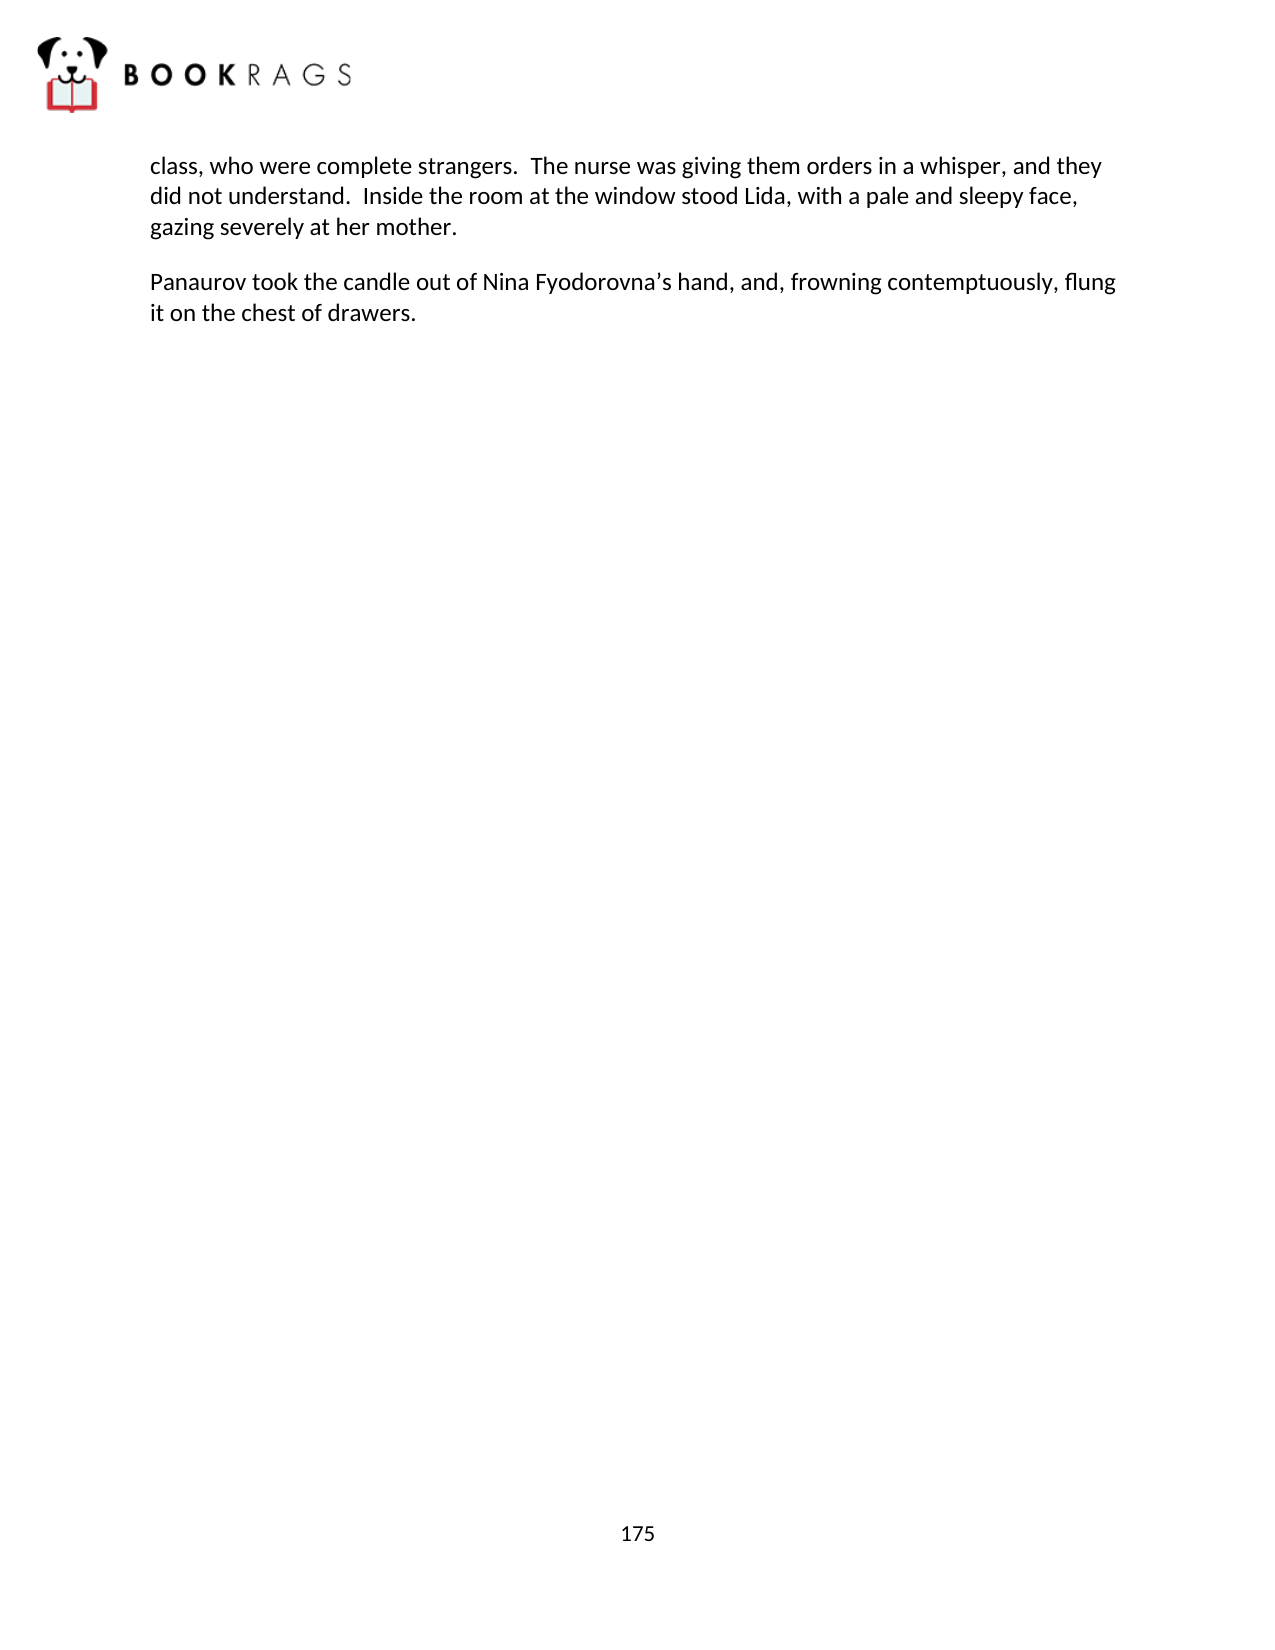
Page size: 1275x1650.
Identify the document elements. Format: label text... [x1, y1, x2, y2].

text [150, 150, 1125, 242]
text Panaurov took the candle out of Nina Fyodorovna’s hand, and, frowning contemptuously, flung it on the chest of drawers. [150, 267, 1125, 328]
picture [37, 37, 351, 113]
